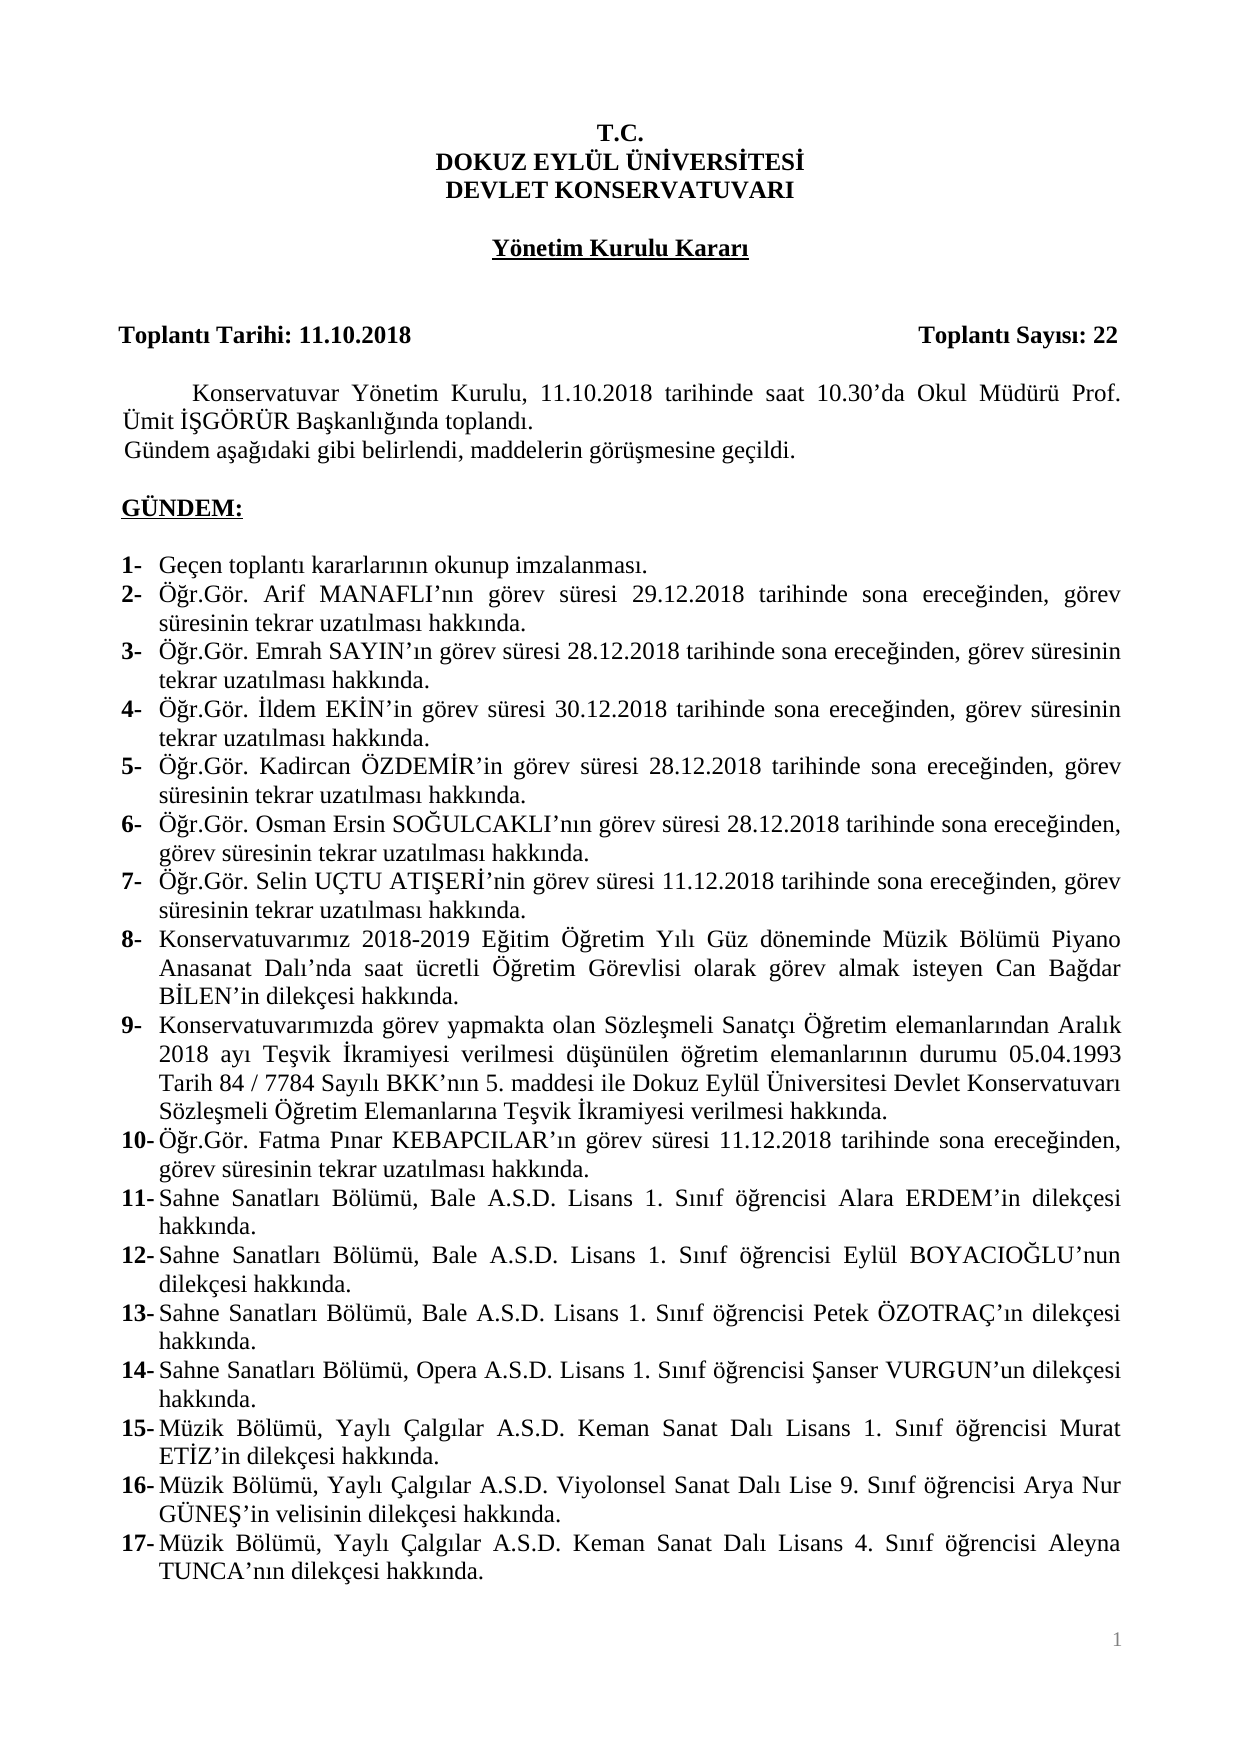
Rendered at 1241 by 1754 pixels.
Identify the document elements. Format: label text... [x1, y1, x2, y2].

list Müzik Bölümü, Yaylı Çalgılar A.S.D. Keman Sanat Dalı Lisans 1. Sınıf öğrencisi Murat ETİZ’in dilekçesi hakkında. [121, 1413, 1122, 1470]
list Konservatuvarımız 2018-2019 Eğitim Öğretim Yılı Güz döneminde Müzik Bölümü Piyano Anasanat Dalı’nda saat ücretli Öğretim Görevlisi olarak görev almak isteyen Can Bağdar BİLEN’in dilekçesi hakkında. [121, 924, 1122, 1010]
list Konservatuvarımızda görev yapmakta olan Sözleşmeli Sanatçı Öğretim elemanlarından Aralık 2018 ayı Teşvik İkramiyesi verilmesi düşünülen öğretim elemanlarının durumu 05.04.1993 Tarih 84 / 7784 Sayılı BKK’nın 5. maddesi ile Dokuz Eylül Üniversitesi Devlet Konservatuvarı Sözleşmeli Öğretim Elemanlarına Teşvik İkramiyesi verilmesi hakkında. [121, 1010, 1122, 1125]
list Müzik Bölümü, Yaylı Çalgılar A.S.D. Keman Sanat Dalı Lisans 4. Sınıf öğrencisi Aleyna TUNCA’nın dilekçesi hakkında. [121, 1528, 1122, 1585]
text T.C. [118, 118, 1122, 147]
list Öğr.Gör. Emrah SAYIN’ın görev süresi 28.12.2018 tarihinde sona ereceğinden, görev süresinin tekrar uzatılması hakkında. [121, 636, 1122, 694]
list Öğr.Gör. Fatma Pınar KEBAPCILAR’ın görev süresi 11.12.2018 tarihinde sona ereceğinden, görev süresinin tekrar uzatılması hakkında. [121, 1125, 1122, 1183]
list Sahne Sanatları Bölümü, Opera A.S.D. Lisans 1. Sınıf öğrencisi Şanser VURGUN’un dilekçesi hakkında. [121, 1355, 1122, 1413]
subtitle DOKUZ EYLÜL ÜNİVERSİTESİ [118, 147, 1122, 176]
list Öğr.Gör. İldem EKİN’in görev süresi 30.12.2018 tarihinde sona ereceğinden, görev süresinin tekrar uzatılması hakkında. [121, 694, 1122, 751]
text Toplantı Tarihi: 11.10.2018 Toplantı Sayısı: 22 [118, 320, 1122, 349]
text Gündem aşağıdaki gibi belirlendi, maddelerin görüşmesine geçildi. [124, 435, 1122, 464]
list Sahne Sanatları Bölümü, Bale A.S.D. Lisans 1. Sınıf öğrencisi Eylül BOYACIOĞLU’nun dilekçesi hakkında. [121, 1240, 1122, 1298]
list Öğr.Gör. Arif MANAFLI’nın görev süresi 29.12.2018 tarihinde sona ereceğinden, görev süresinin tekrar uzatılması hakkında. [121, 579, 1122, 636]
list Öğr.Gör. Osman Ersin SOĞULCAKLI’nın görev süresi 28.12.2018 tarihinde sona ereceğinden, görev süresinin tekrar uzatılması hakkında. [121, 809, 1122, 866]
subtitle DEVLET KONSERVATUVARI [103, 176, 1122, 204]
list Sahne Sanatları Bölümü, Bale A.S.D. Lisans 1. Sınıf öğrencisi Alara ERDEM’in dilekçesi hakkında. [121, 1183, 1122, 1240]
text GÜNDEM: [118, 493, 1122, 521]
subtitle Yönetim Kurulu Kararı [118, 233, 1122, 262]
text Konservatuvar Yönetim Kurulu, 11.10.2018 tarihinde saat 10.30’da Okul Müdürü Prof. Ümit İŞGÖRÜR Başkanlığında toplandı. [122, 378, 1122, 435]
list Öğr.Gör. Kadircan ÖZDEMİR’in görev süresi 28.12.2018 tarihinde sona ereceğinden, görev süresinin tekrar uzatılması hakkında. [121, 751, 1122, 809]
list Öğr.Gör. Selin UÇTU ATIŞERİ’nin görev süresi 11.12.2018 tarihinde sona ereceğinden, görev süresinin tekrar uzatılması hakkında. [121, 866, 1122, 924]
list Müzik Bölümü, Yaylı Çalgılar A.S.D. Viyolonsel Sanat Dalı Lise 9. Sınıf öğrencisi Arya Nur GÜNEŞ’in velisinin dilekçesi hakkında. [121, 1470, 1122, 1528]
list Sahne Sanatları Bölümü, Bale A.S.D. Lisans 1. Sınıf öğrencisi Petek ÖZOTRAÇ’ın dilekçesi hakkında. [121, 1298, 1122, 1355]
list Geçen toplantı kararlarının okunup imzalanması. [121, 550, 1122, 579]
